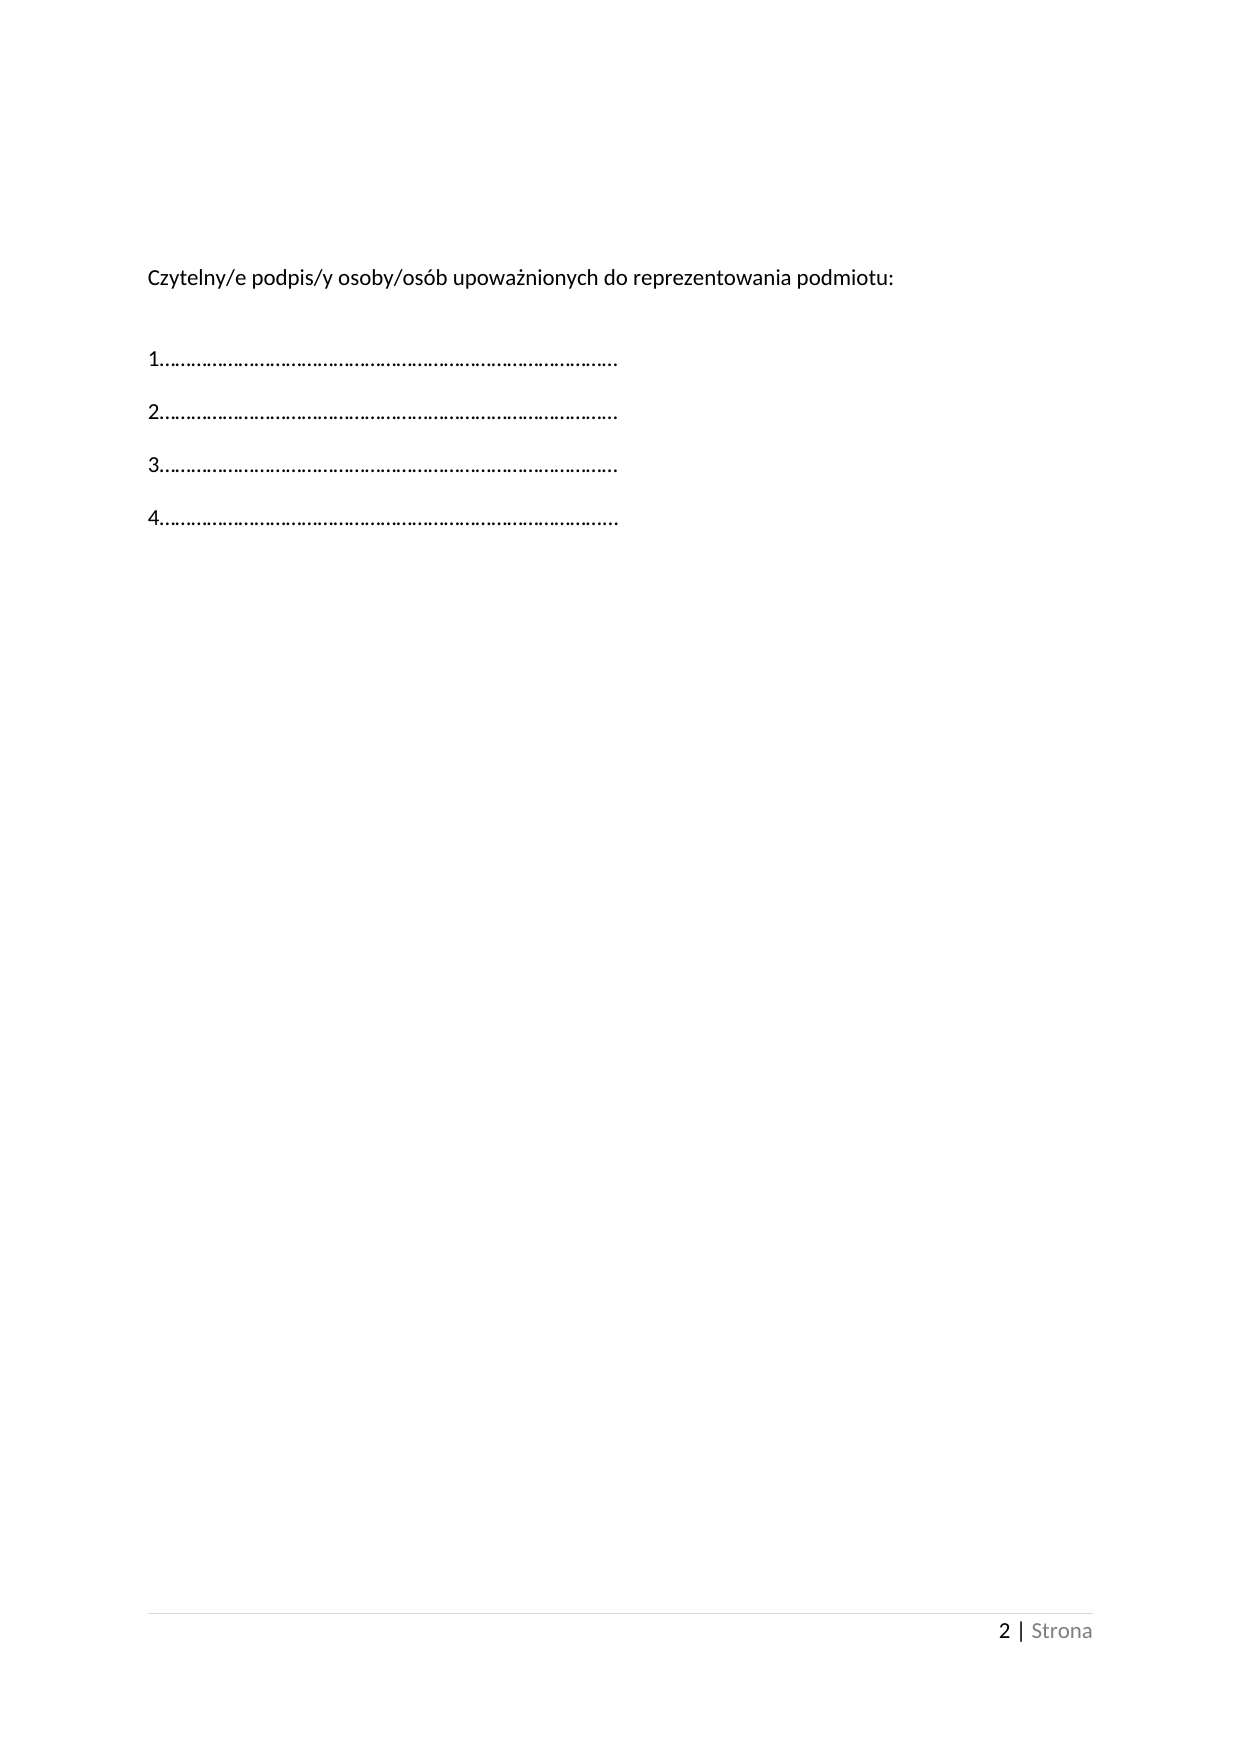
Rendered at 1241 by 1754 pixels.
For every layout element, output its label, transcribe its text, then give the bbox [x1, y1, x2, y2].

text 3…………………………………………………………………………… [148, 450, 1093, 478]
text 4…………………………………………………………………………... [148, 503, 1093, 531]
text Czytelny/e podpis/y osoby/osób upoważnionych do reprezentowania podmiotu: [148, 263, 1093, 291]
text 1…………………………………………………………………………… [148, 344, 1093, 372]
text 2…………………………………………………………………………… [148, 397, 1093, 425]
